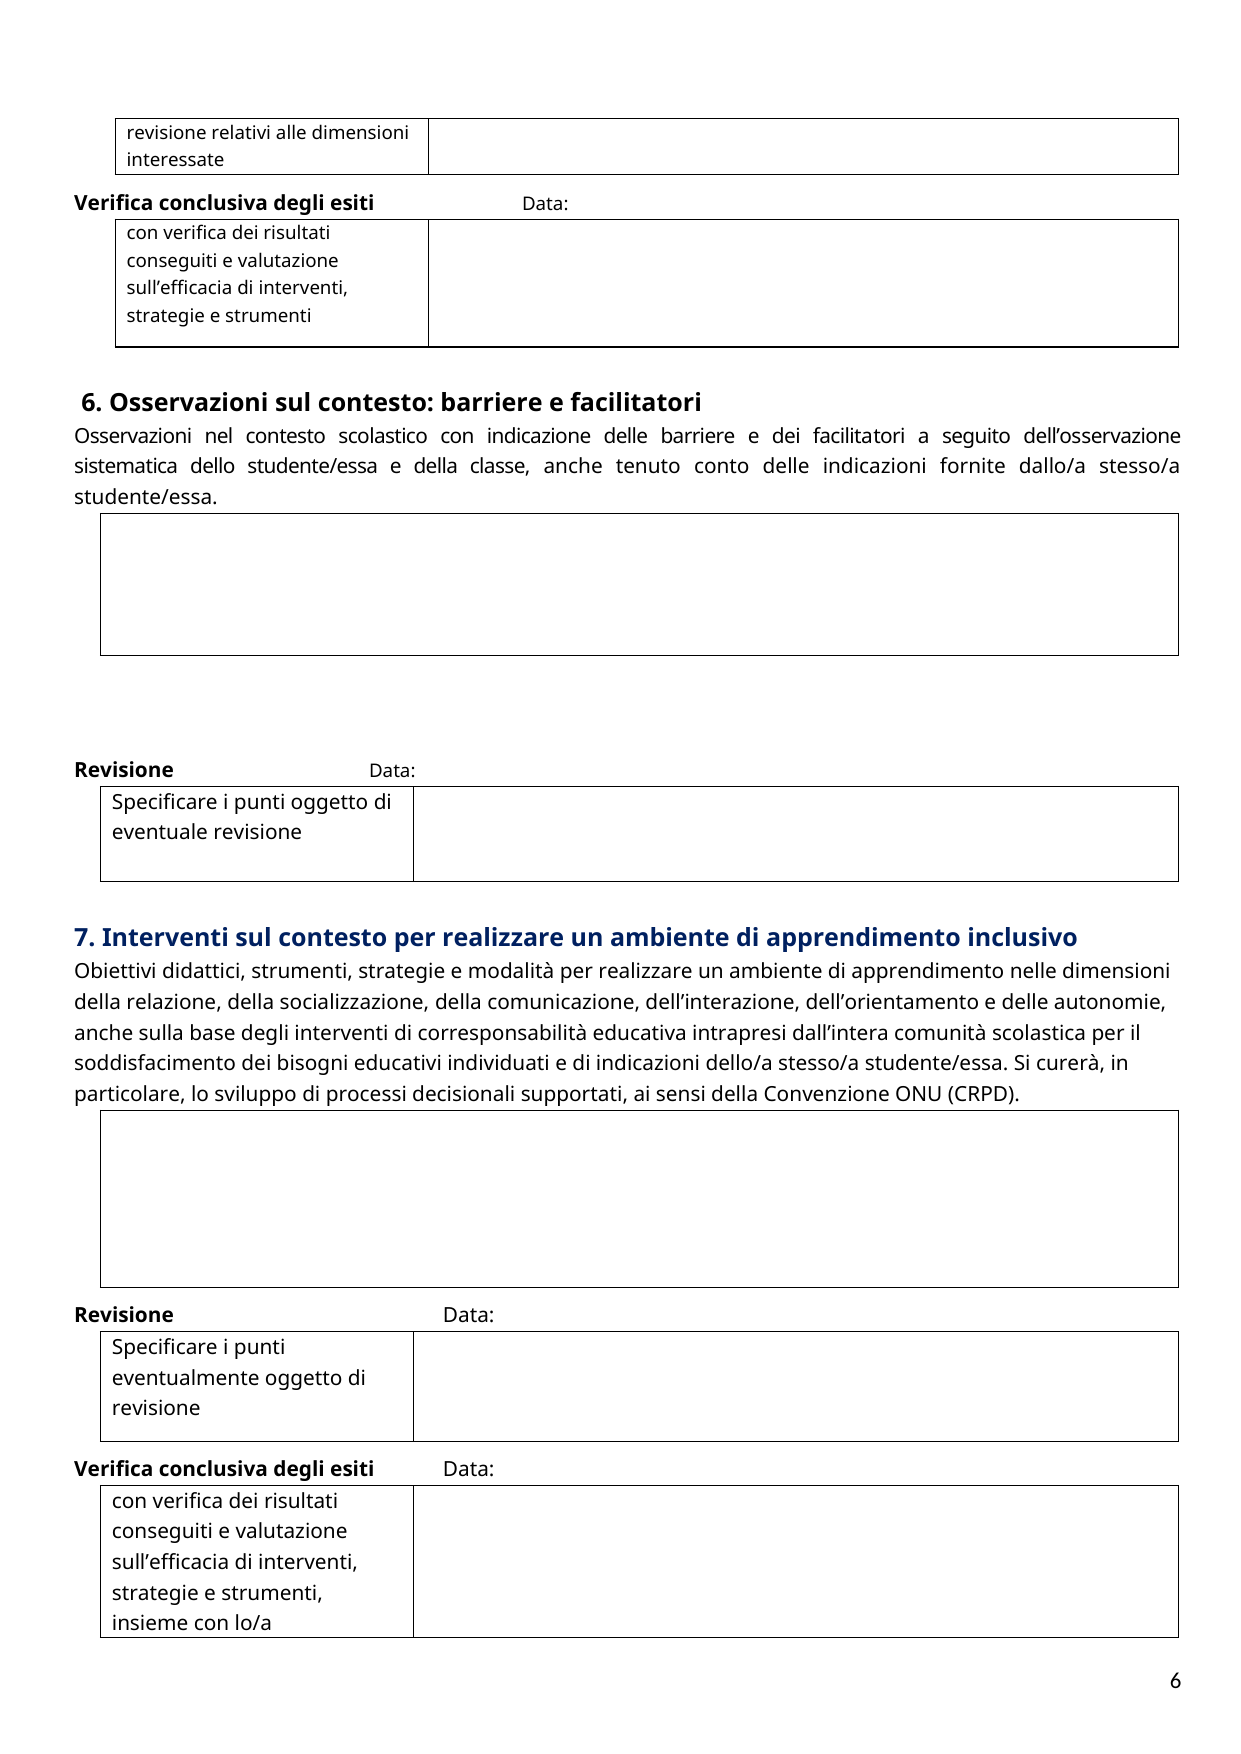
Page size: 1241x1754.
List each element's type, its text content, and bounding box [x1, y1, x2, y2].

table_header [101, 1111, 1178, 1287]
table_header Specificare i punti oggetto di eventuale revisione [101, 787, 413, 881]
table_header [414, 1332, 1178, 1441]
text Obiettivi didattici, strumenti, strategie e modalità per realizzare un ambiente di apprendimento nelle dimensioni della relazione, della socializzazione, della comunicazione, dell’interazione, dell’orientamento e delle autonomie, anche sulla base degli interventi di corresponsabilità educativa intrapresi dall’intera comunità scolastica per il soddisfacimento dei bisogni educativi individuati e di indicazioni dello/a stesso/a studente/essa. Si curerà, in particolare, lo sviluppo di processi decisionali supportati, ai sensi della Convenzione ONU (CRPD). [74, 956, 1181, 1107]
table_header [101, 1486, 413, 1637]
text Verifica conclusiva degli esiti Data: [74, 188, 1181, 216]
subtitle 7. Interventi sul contesto per realizzare un ambiente di apprendimento inclusivo [74, 920, 1181, 954]
table_header [101, 514, 1178, 655]
text Verifica conclusiva degli esiti Data: [74, 1454, 1181, 1483]
text Revisione Data: [74, 755, 1181, 784]
text Revisione Data: [74, 1301, 1181, 1329]
table_header [414, 1486, 1178, 1637]
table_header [116, 119, 428, 174]
text Osservazioni nel contesto scolastico con indicazione delle barriere e dei facilitatori a seguito dell’osservazione sistematica dello studente/essa e della classe, anche tenuto conto delle indicazioni fornite dallo/a stesso/a studente/essa. [74, 421, 1181, 511]
table_header [429, 220, 1178, 346]
table_header [429, 119, 1178, 174]
subtitle 6. Osservazioni sul contesto: barriere e facilitatori [81, 384, 1181, 418]
table_header Specificare i punti eventualmente oggetto di revisione [101, 1332, 413, 1441]
table_header [414, 787, 1178, 881]
table_header con verifica dei risultati conseguiti e valutazione sull’efficacia di interventi, strategie e strumenti [116, 220, 428, 346]
